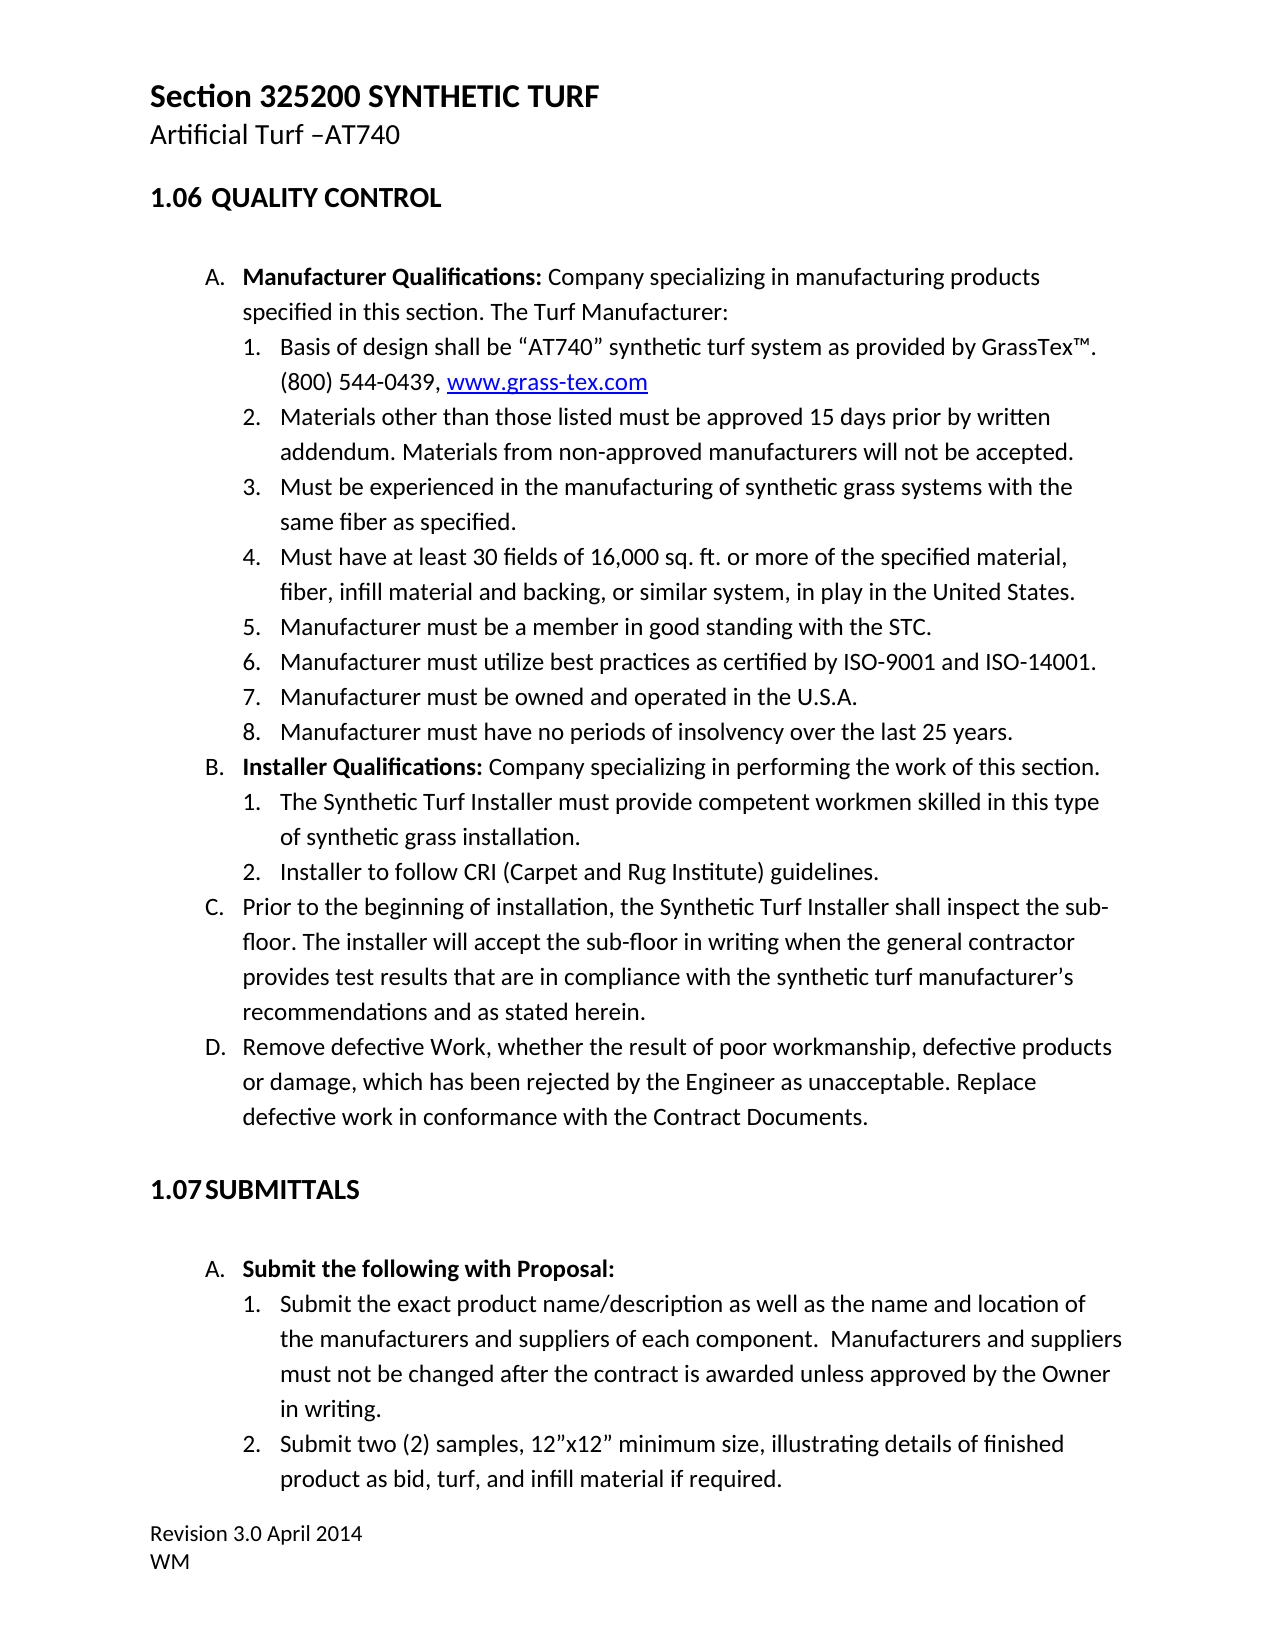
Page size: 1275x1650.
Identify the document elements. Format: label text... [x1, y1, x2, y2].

list The Synthetic Turf Installer must provide competent workmen skilled in this type of synthetic grass installation. [242, 786, 1125, 852]
list Manufacturer must have no periods of insolvency over the last 25 years. [242, 716, 1125, 747]
list Manufacturer must be owned and operated in the U.S.A. [242, 681, 1125, 712]
list Remove defective Work, whether the result of poor workmanship, defective products or damage, which has been rejected by the Engineer as unacceptable. Replace defective work in conformance with the Contract Documents. [205, 1031, 1125, 1132]
list Manufacturer must utilize best practices as certified by ISO-9001 and ISO-14001. [242, 646, 1125, 677]
list Prior to the beginning of installation, the Synthetic Turf Installer shall inspect the sub-floor. The installer will accept the sub-floor in writing when the general contractor provides test results that are in compliance with the synthetic turf manufacturer’s recommendations and as stated herein. [205, 891, 1125, 1027]
list Installer to follow CRI (Carpet and Rug Institute) guidelines. [242, 856, 1125, 887]
list Submit the following with Proposal: [205, 1253, 1125, 1284]
list Materials other than those listed must be approved 15 days prior by written addendum. Materials from non-approved manufacturers will not be accepted. [242, 401, 1125, 467]
list SUBMITTALS [150, 1171, 1125, 1207]
list Submit two (2) samples, 12”x12” minimum size, illustrating details of finished product as bid, turf, and infill material if required. [242, 1428, 1125, 1494]
list Manufacturer must be a member in good standing with the STC. [242, 611, 1125, 642]
list Basis of design shall be “AT740” synthetic turf system as provided by GrassTex™. (800) 544-0439, www.grass-tex.com [242, 331, 1125, 397]
list Manufacturer Qualifications: Company specializing in manufacturing products specified in this section. The Turf Manufacturer: [205, 261, 1125, 327]
list QUALITY CONTROL [150, 179, 1125, 215]
list Submit the exact product name/description as well as the name and location of the manufacturers and suppliers of each component. Manufacturers and suppliers must not be changed after the contract is awarded unless approved by the Owner in writing. [242, 1288, 1125, 1424]
list Installer Qualifications: Company specializing in performing the work of this section. [205, 751, 1125, 782]
list Must be experienced in the manufacturing of synthetic grass systems with the same fiber as specified. [242, 471, 1125, 537]
list Must have at least 30 fields of 16,000 sq. ft. or more of the specified material, fiber, infill material and backing, or similar system, in play in the United States. [242, 541, 1125, 607]
